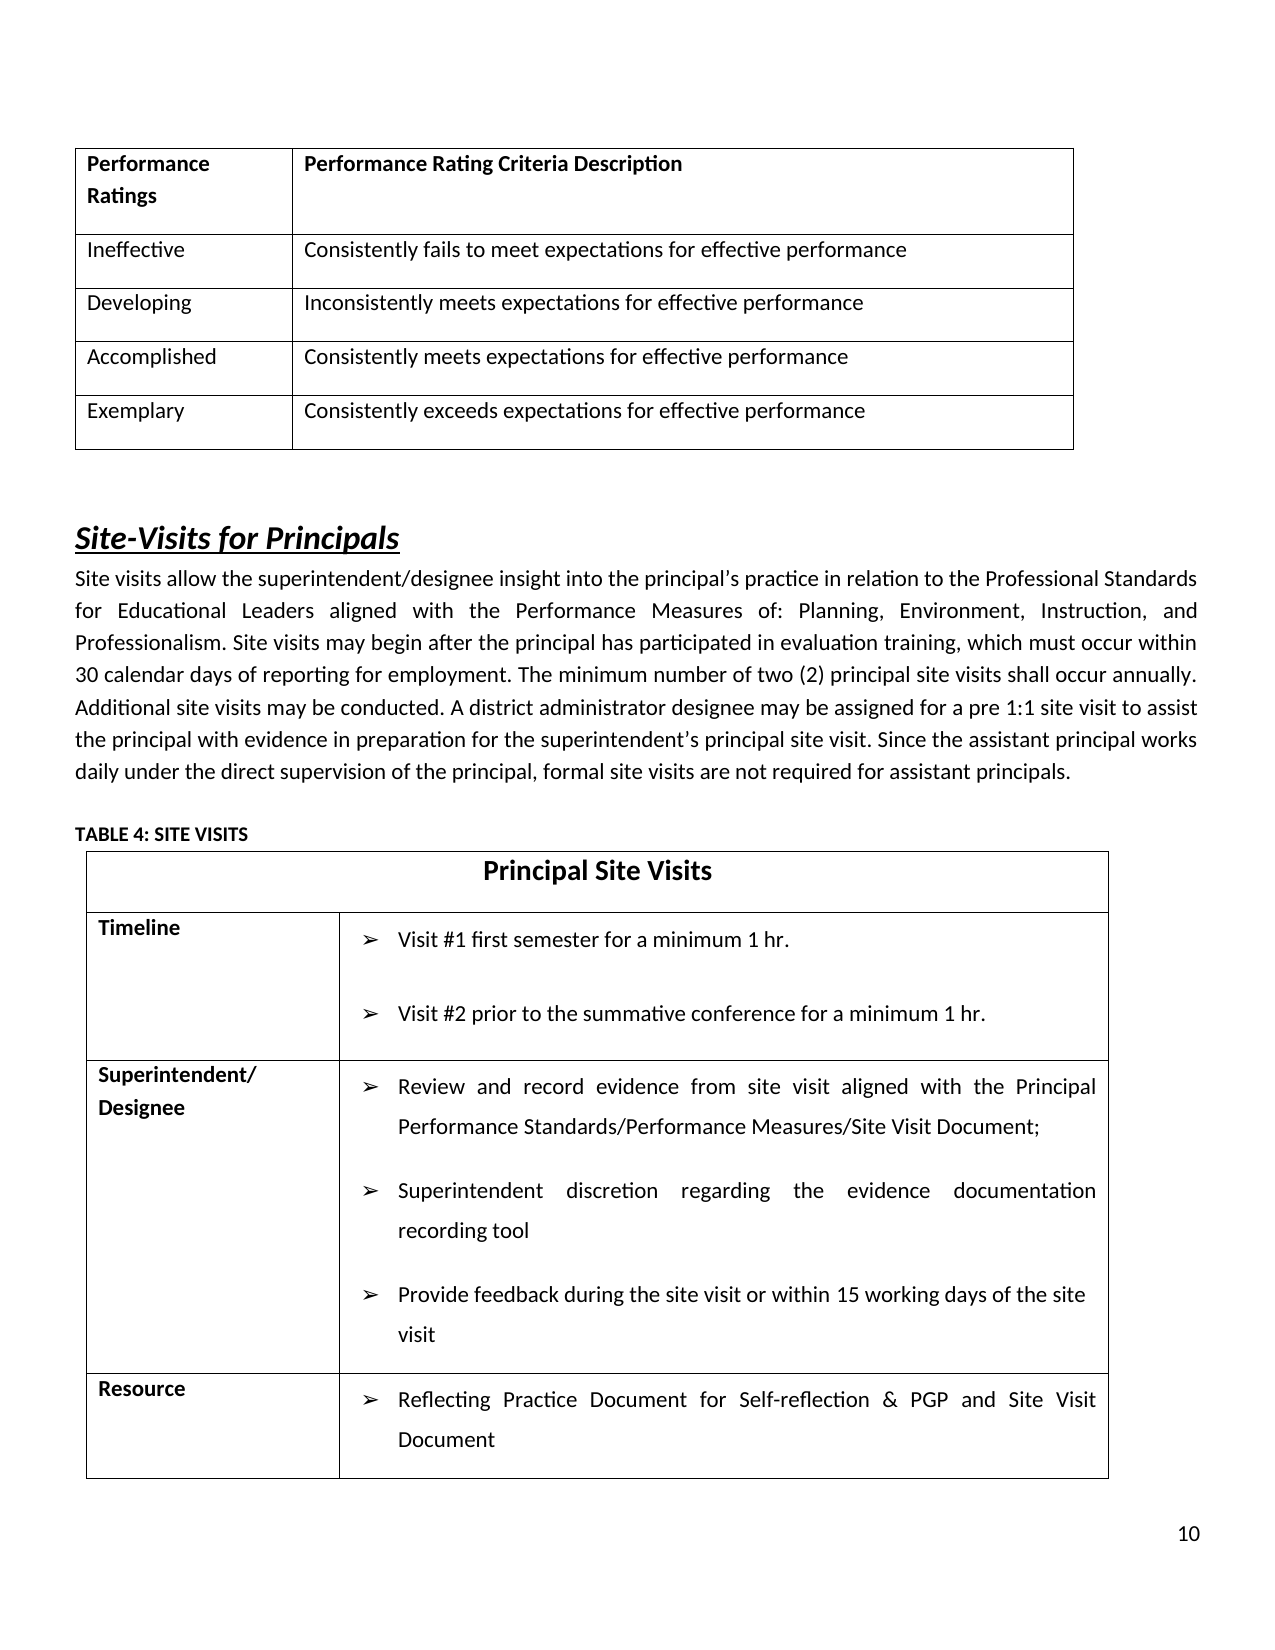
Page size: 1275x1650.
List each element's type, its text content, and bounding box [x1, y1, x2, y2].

table_cell Review and record evidence from site visit aligned with the Principal Performance Standards/Performance Measures/Site Visit Document; Superintendent discretion regarding the evidence documentation recording tool Provide feedback during the site visit or within 15 working days of the site visit [340, 1061, 1108, 1373]
table_cell Exemplary [76, 396, 292, 449]
table_cell Resource [87, 1374, 339, 1478]
table_cell Accomplished [76, 342, 292, 395]
table_cell Ineffective [76, 235, 292, 287]
text TABLE 4: SITE VISITS [75, 822, 1200, 847]
table_cell Timeline [87, 913, 339, 1059]
table_header Performance Rating Criteria Description [293, 149, 1073, 234]
table_cell Developing [76, 289, 292, 341]
table_header Performance Ratings [76, 149, 292, 234]
table_header Principal Site Visits [87, 852, 1108, 912]
table_cell Consistently exceeds expectations for effective performance [293, 396, 1073, 449]
table_cell Inconsistently meets expectations for effective performance [293, 289, 1073, 341]
table_cell Visit #1 first semester for a minimum 1 hr. Visit #2 prior to the summative conference for a minimum 1 hr. [340, 913, 1108, 1059]
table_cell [340, 1374, 1108, 1478]
text Site visits allow the superintendent/designee insight into the principal’s practice in relation to the Professional Standards for Educational Leaders aligned with the Performance Measures of: Planning, Environment, Instruction, and Professionalism. Site visits may begin after the principal has participated in evaluation training, which must occur within 30 calendar days of reporting for employment. The minimum number of two (2) principal site visits shall occur annually. Additional site visits may be conducted. A district administrator designee may be assigned for a pre 1:1 site visit to assist the principal with evidence in preparation for the superintendent’s principal site visit. Since the assistant principal works daily under the direct supervision of the principal, formal site visits are not required for assistant principals. [75, 564, 1200, 785]
table_cell Consistently fails to meet expectations for effective performance [293, 235, 1073, 287]
table_cell Consistently meets expectations for effective performance [293, 342, 1073, 395]
table_cell Superintendent/Designee [87, 1061, 339, 1373]
text Site-Visits for Principals [75, 517, 1200, 558]
